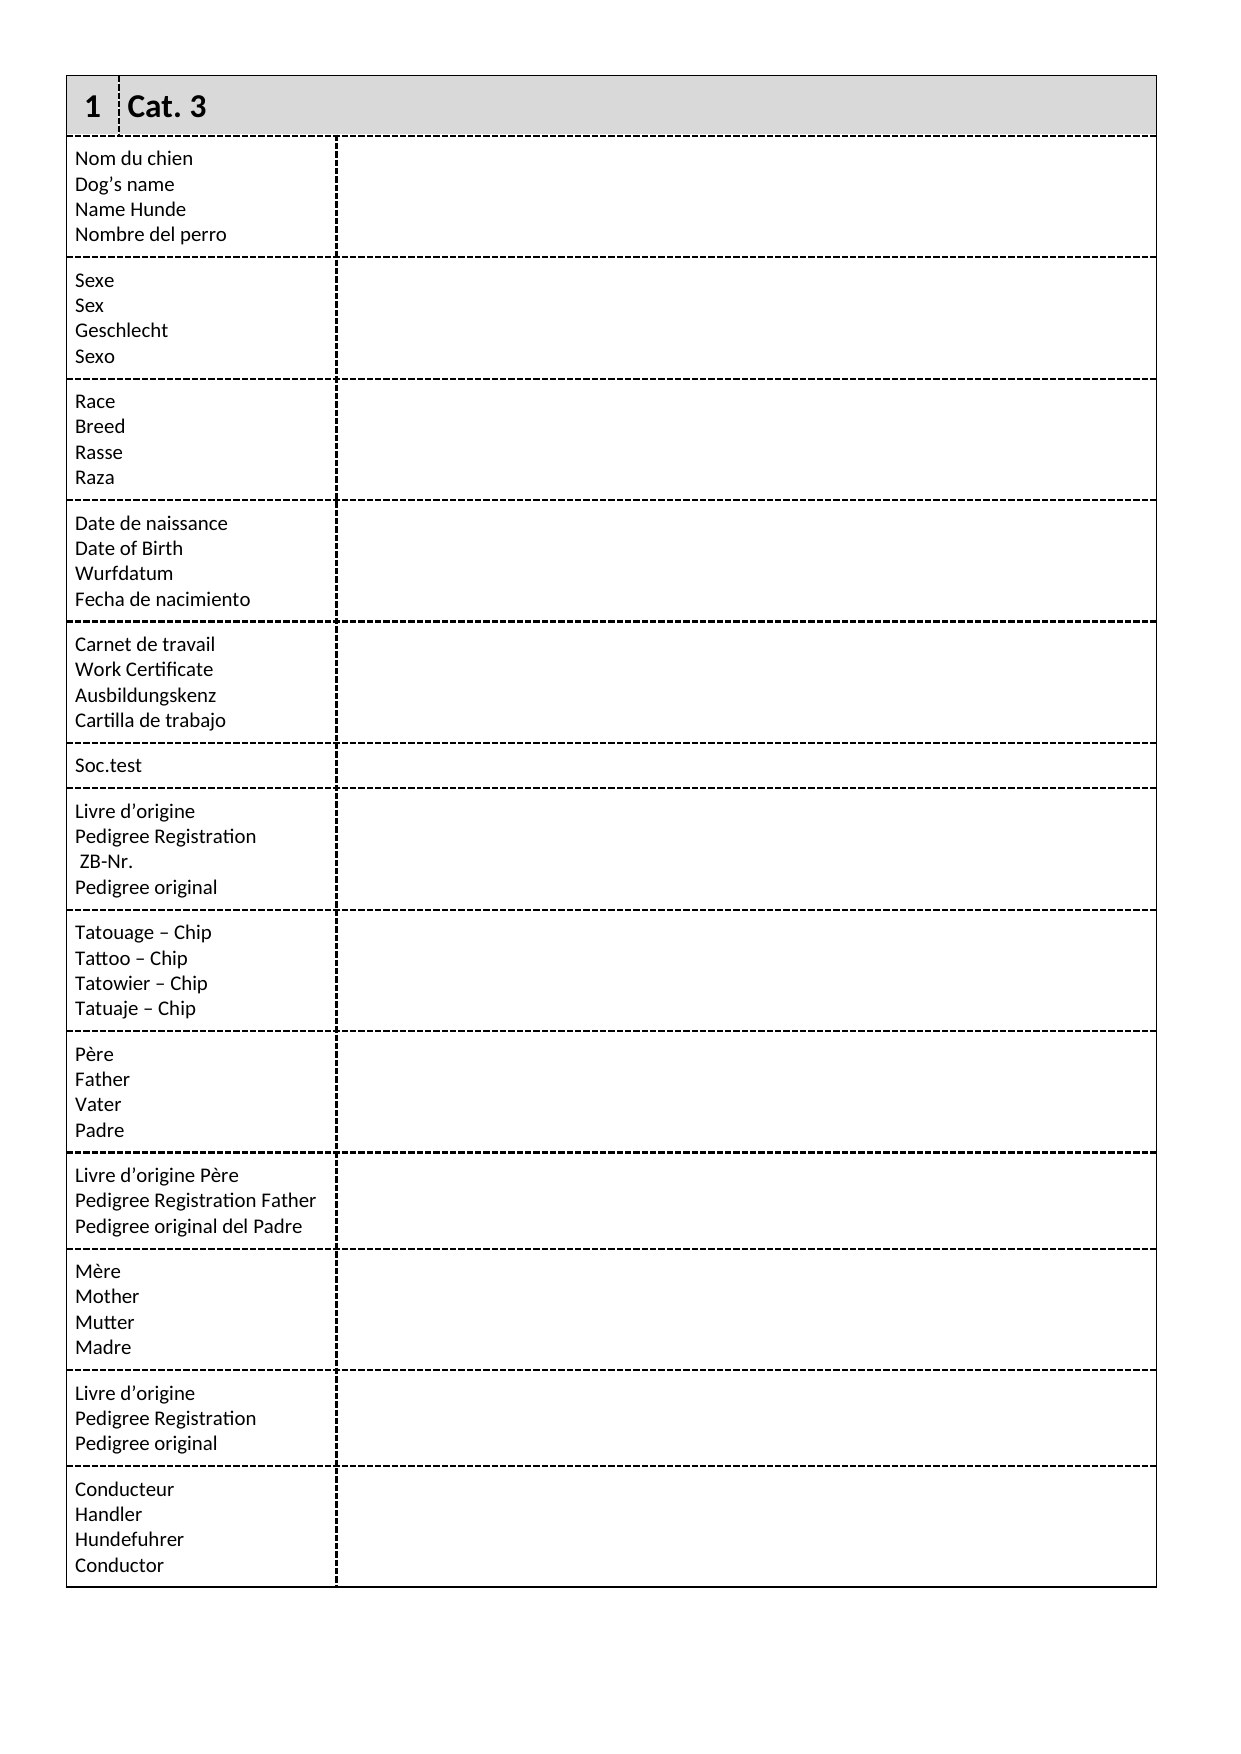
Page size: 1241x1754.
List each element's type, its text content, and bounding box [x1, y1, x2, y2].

table_cell Conducteur Handler Hundefuhrer Conductor [67, 1465, 336, 1586]
table_cell Nom du chien Dog’s name Name Hunde Nombre del perro [67, 135, 336, 256]
table_cell Père Father Vater Padre [67, 1030, 336, 1151]
table_cell Tatouage – Chip Tattoo – Chip Tatowier – Chip Tatuaje – Chip [67, 909, 336, 1030]
table_header 1 [67, 76, 118, 134]
table_cell [336, 1248, 1156, 1369]
table_cell [336, 1030, 1156, 1151]
table_cell [336, 1151, 1156, 1247]
table_cell Mère Mother Mutter Madre [67, 1248, 336, 1369]
table_cell Livre d’origine Pedigree Registration ZB-Nr. Pedigree original [67, 787, 336, 908]
table_cell Livre d’origine Père Pedigree Registration Father Pedigree original del Padre [67, 1151, 336, 1247]
table_cell Soc.test [67, 742, 336, 787]
table_cell [336, 742, 1156, 787]
table_cell [336, 909, 1156, 1030]
table_cell [336, 378, 1156, 499]
table_cell [336, 620, 1156, 742]
table_cell [336, 1465, 1156, 1586]
table_cell [336, 499, 1156, 620]
table_cell Date de naissance Date of Birth Wurfdatum Fecha de nacimiento [67, 499, 336, 620]
table_cell Race Breed Rasse Raza [67, 378, 336, 499]
table_cell Sexe Sex Geschlecht Sexo [67, 256, 336, 377]
table_cell [336, 135, 1156, 256]
table_cell [336, 787, 1156, 908]
table_cell Livre d’origine Pedigree Registration Pedigree original [67, 1369, 336, 1465]
table_cell Carnet de travail Work Certificate Ausbildungskenz Cartilla de trabajo [67, 620, 336, 742]
table_cell [336, 1369, 1156, 1465]
table_cell [336, 256, 1156, 377]
table_header Cat. 3 [119, 76, 1156, 134]
